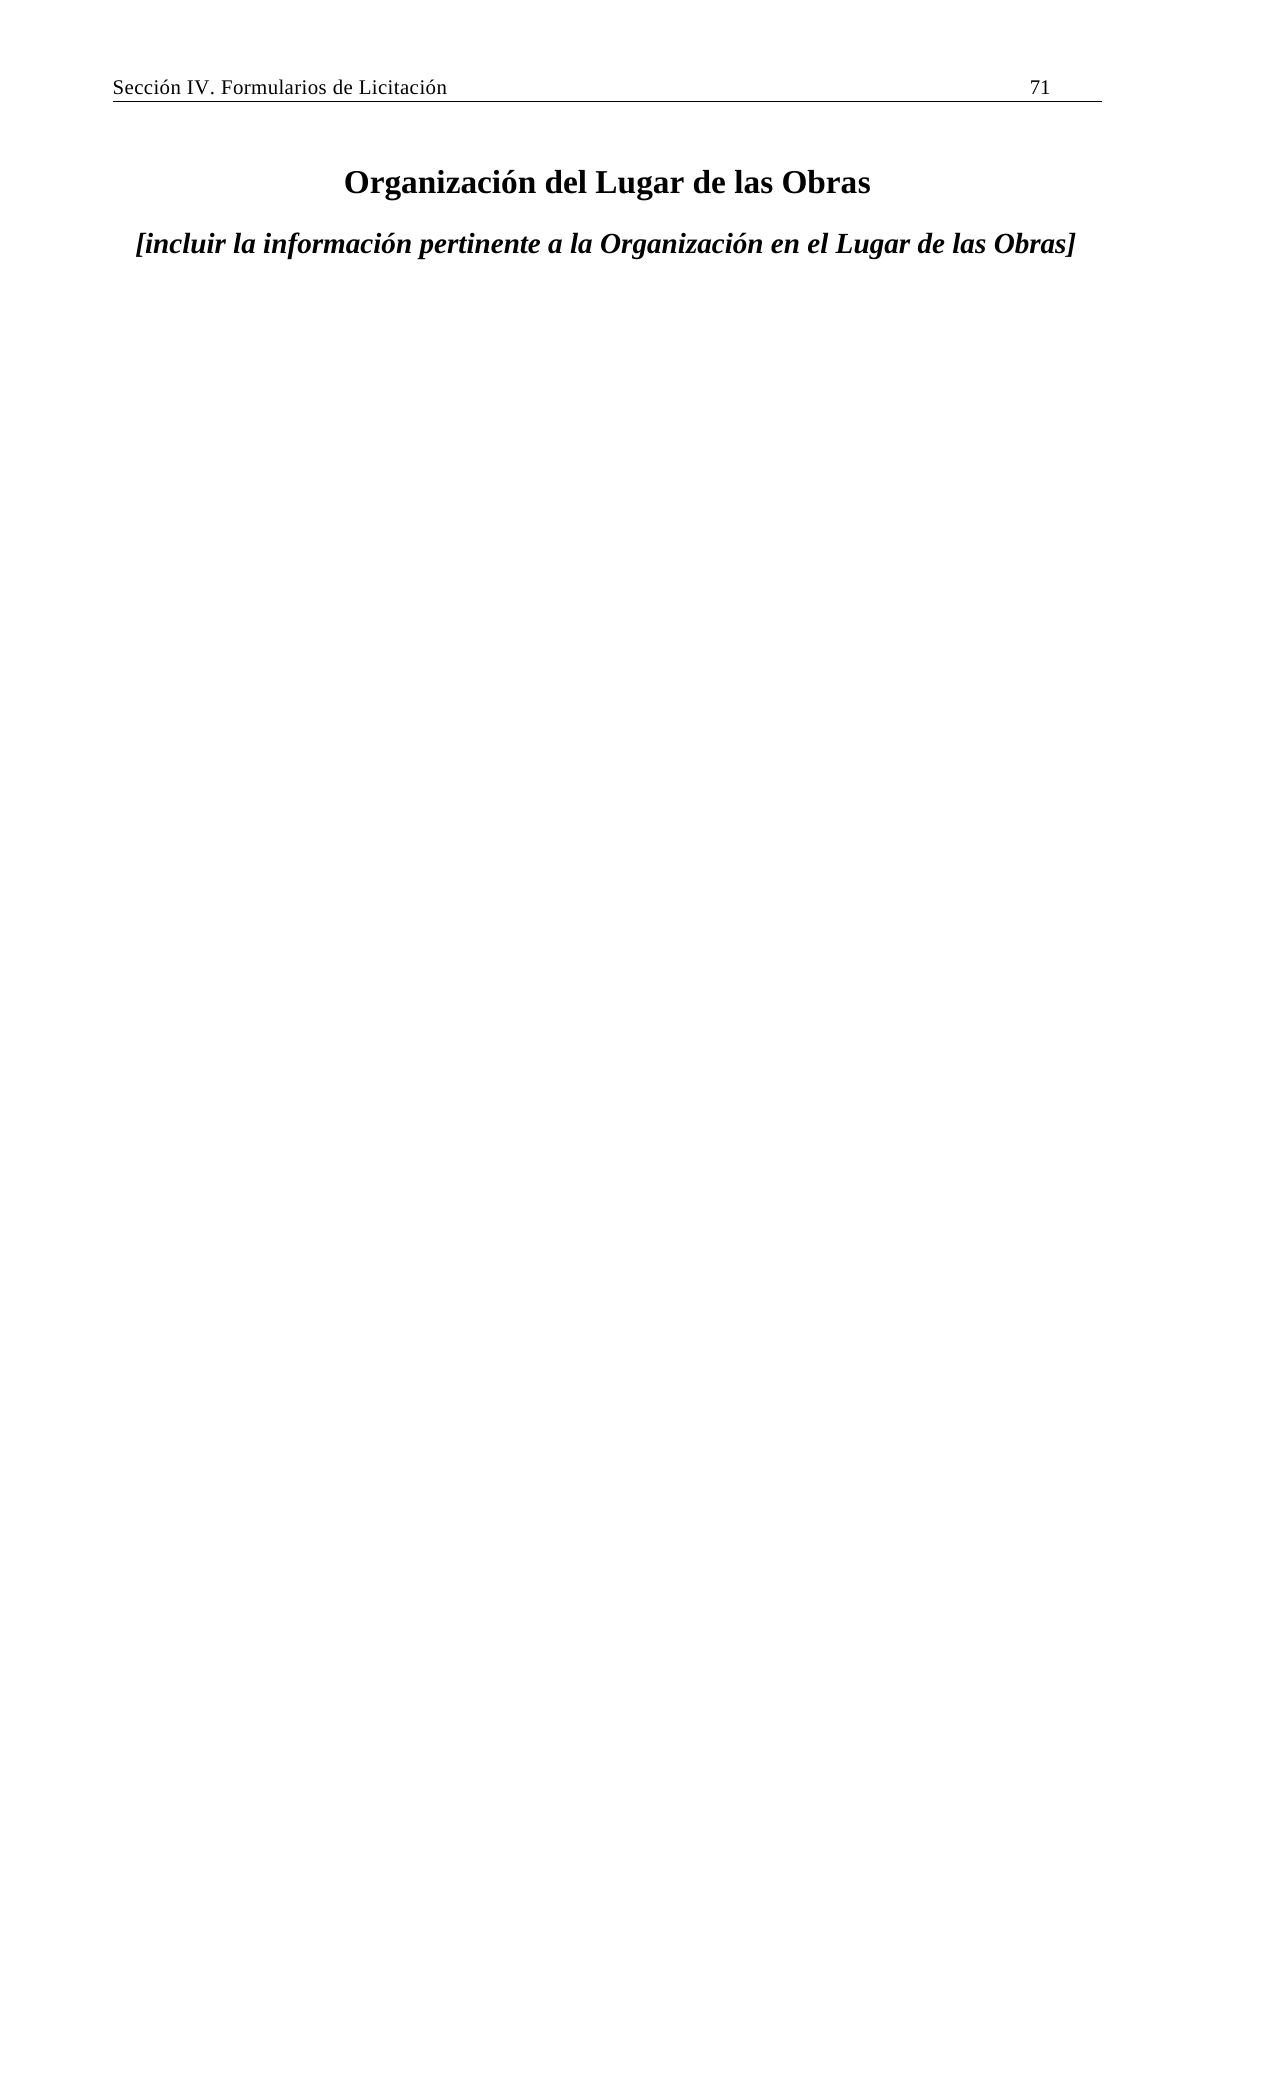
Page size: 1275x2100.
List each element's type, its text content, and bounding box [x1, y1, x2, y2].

text [incluir la información pertinente a la Organización en el Lugar de las Obras] [112, 226, 1102, 259]
text Organización del Lugar de las Obras [112, 162, 1102, 201]
